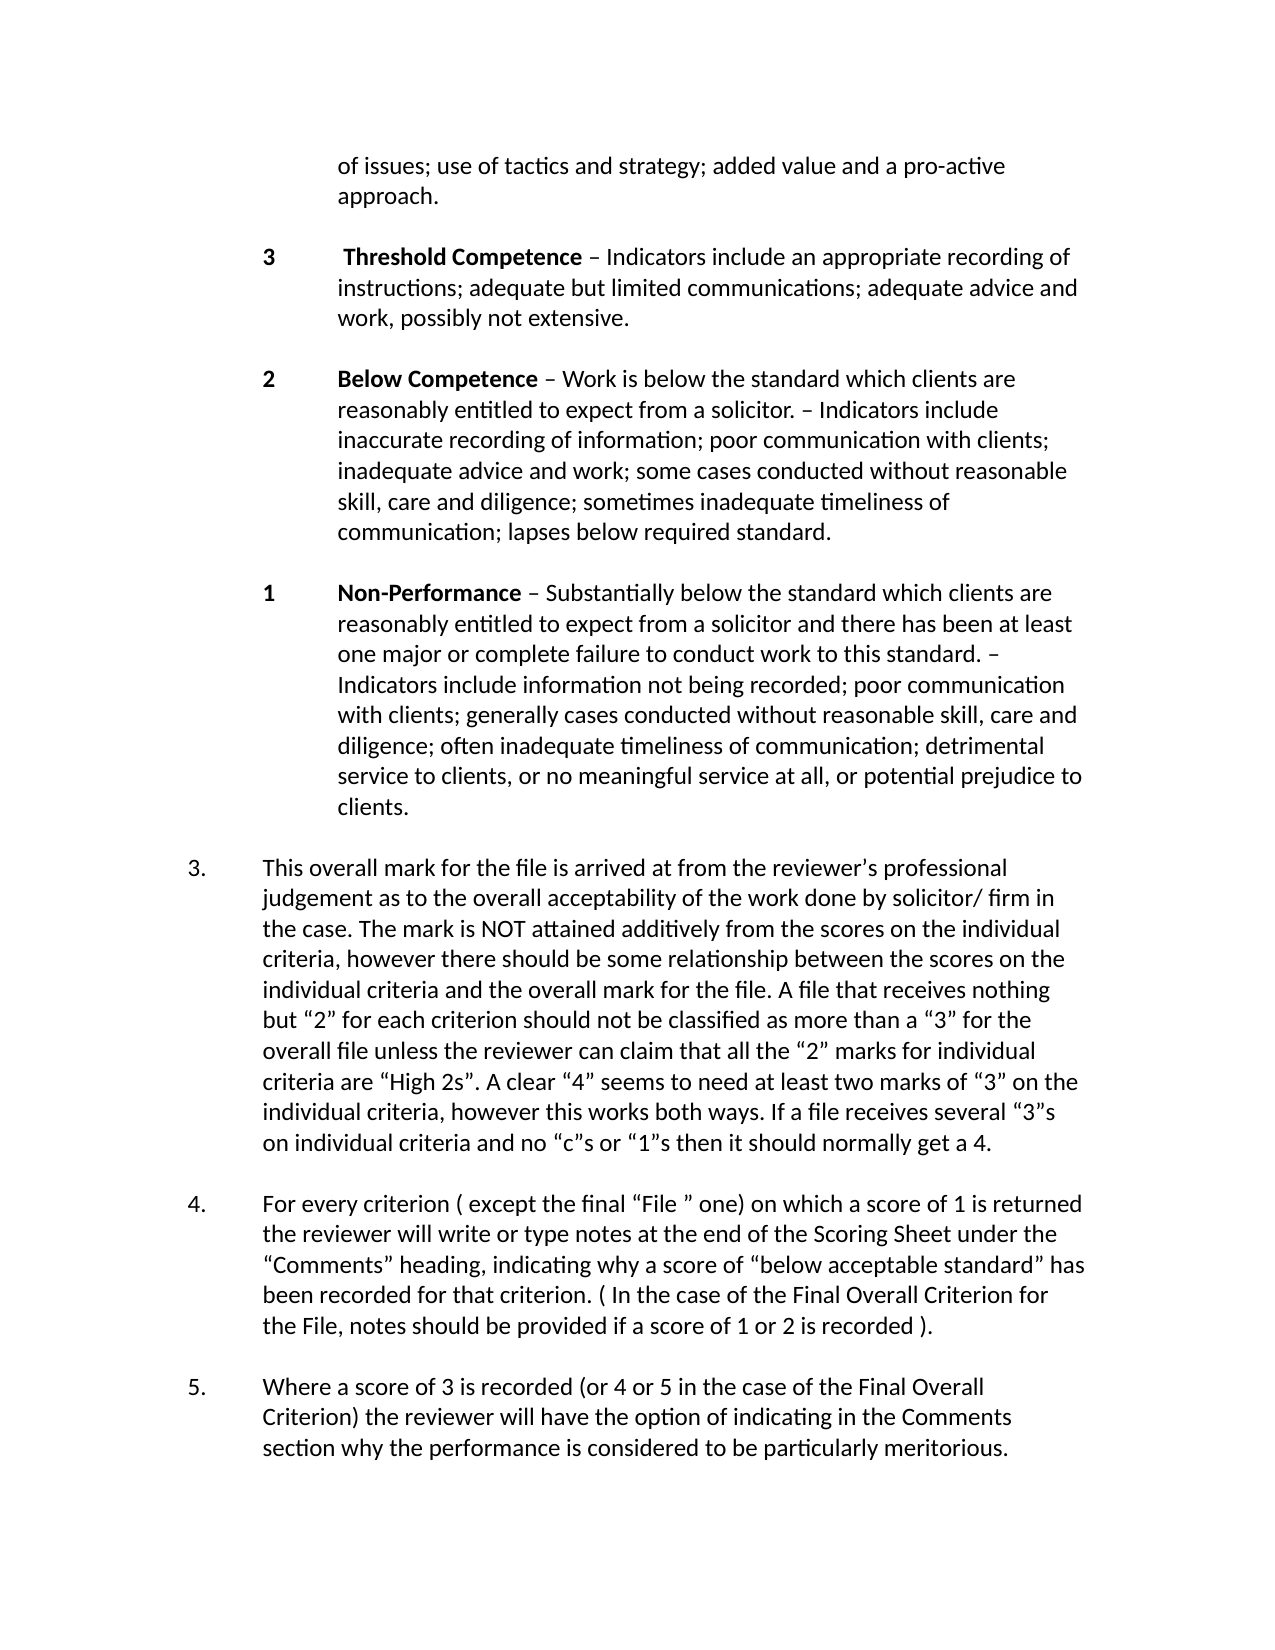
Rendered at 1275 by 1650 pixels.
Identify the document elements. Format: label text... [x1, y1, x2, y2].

list 1 Non-Performance – Substantially below the standard which clients are reasonably entitled to expect from a solicitor and there has been at least one major or complete failure to conduct work to this standard. – Indicators include information not being recorded; poor communication with clients; generally cases conducted without reasonable skill, care and diligence; often inadequate timeliness of communication; detrimental service to clients, or no meaningful service at all, or potential prejudice to clients. [262, 577, 1087, 821]
text 3. This overall mark for the file is arrived at from the reviewer’s professional judgement as to the overall acceptability of the work done by solicitor/ firm in the case. The mark is NOT attained additively from the scores on the individual criteria, however there should be some relationship between the scores on the individual criteria and the overall mark for the file. A file that receives nothing but “2” for each criterion should not be classified as more than a “3” for the overall file unless the reviewer can claim that all the “2” marks for individual criteria are “High 2s”. A clear “4” seems to need at least two marks of “3” on the individual criteria, however this works both ways. If a file receives several “3”s on individual criteria and no “c”s or “1”s then it should normally get a 4. [187, 852, 1087, 1157]
text 2 Below Competence – Work is below the standard which clients are reasonably entitled to expect from a solicitor. – Indicators include inaccurate recording of information; poor communication with clients; inadequate advice and work; some cases conducted without reasonable skill, care and diligence; sometimes inadequate timeliness of communication; lapses below required standard. [262, 364, 1087, 547]
text 3 Threshold Competence – Indicators include an appropriate recording of instructions; adequate but limited communications; adequate advice and work, possibly not extensive. [262, 242, 1087, 333]
text 5. Where a score of 3 is recorded (or 4 or 5 in the case of the Final Overall Criterion) the reviewer will have the option of indicating in the Comments section why the performance is considered to be particularly meritorious. [187, 1371, 1087, 1462]
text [262, 150, 1087, 211]
text 4. For every criterion ( except the final “File ” one) on which a score of 1 is returned the reviewer will write or type notes at the end of the Scoring Sheet under the “Comments” heading, indicating why a score of “below acceptable standard” has been recorded for that criterion. ( In the case of the Final Overall Criterion for the File, notes should be provided if a score of 1 or 2 is recorded ). [187, 1188, 1087, 1340]
